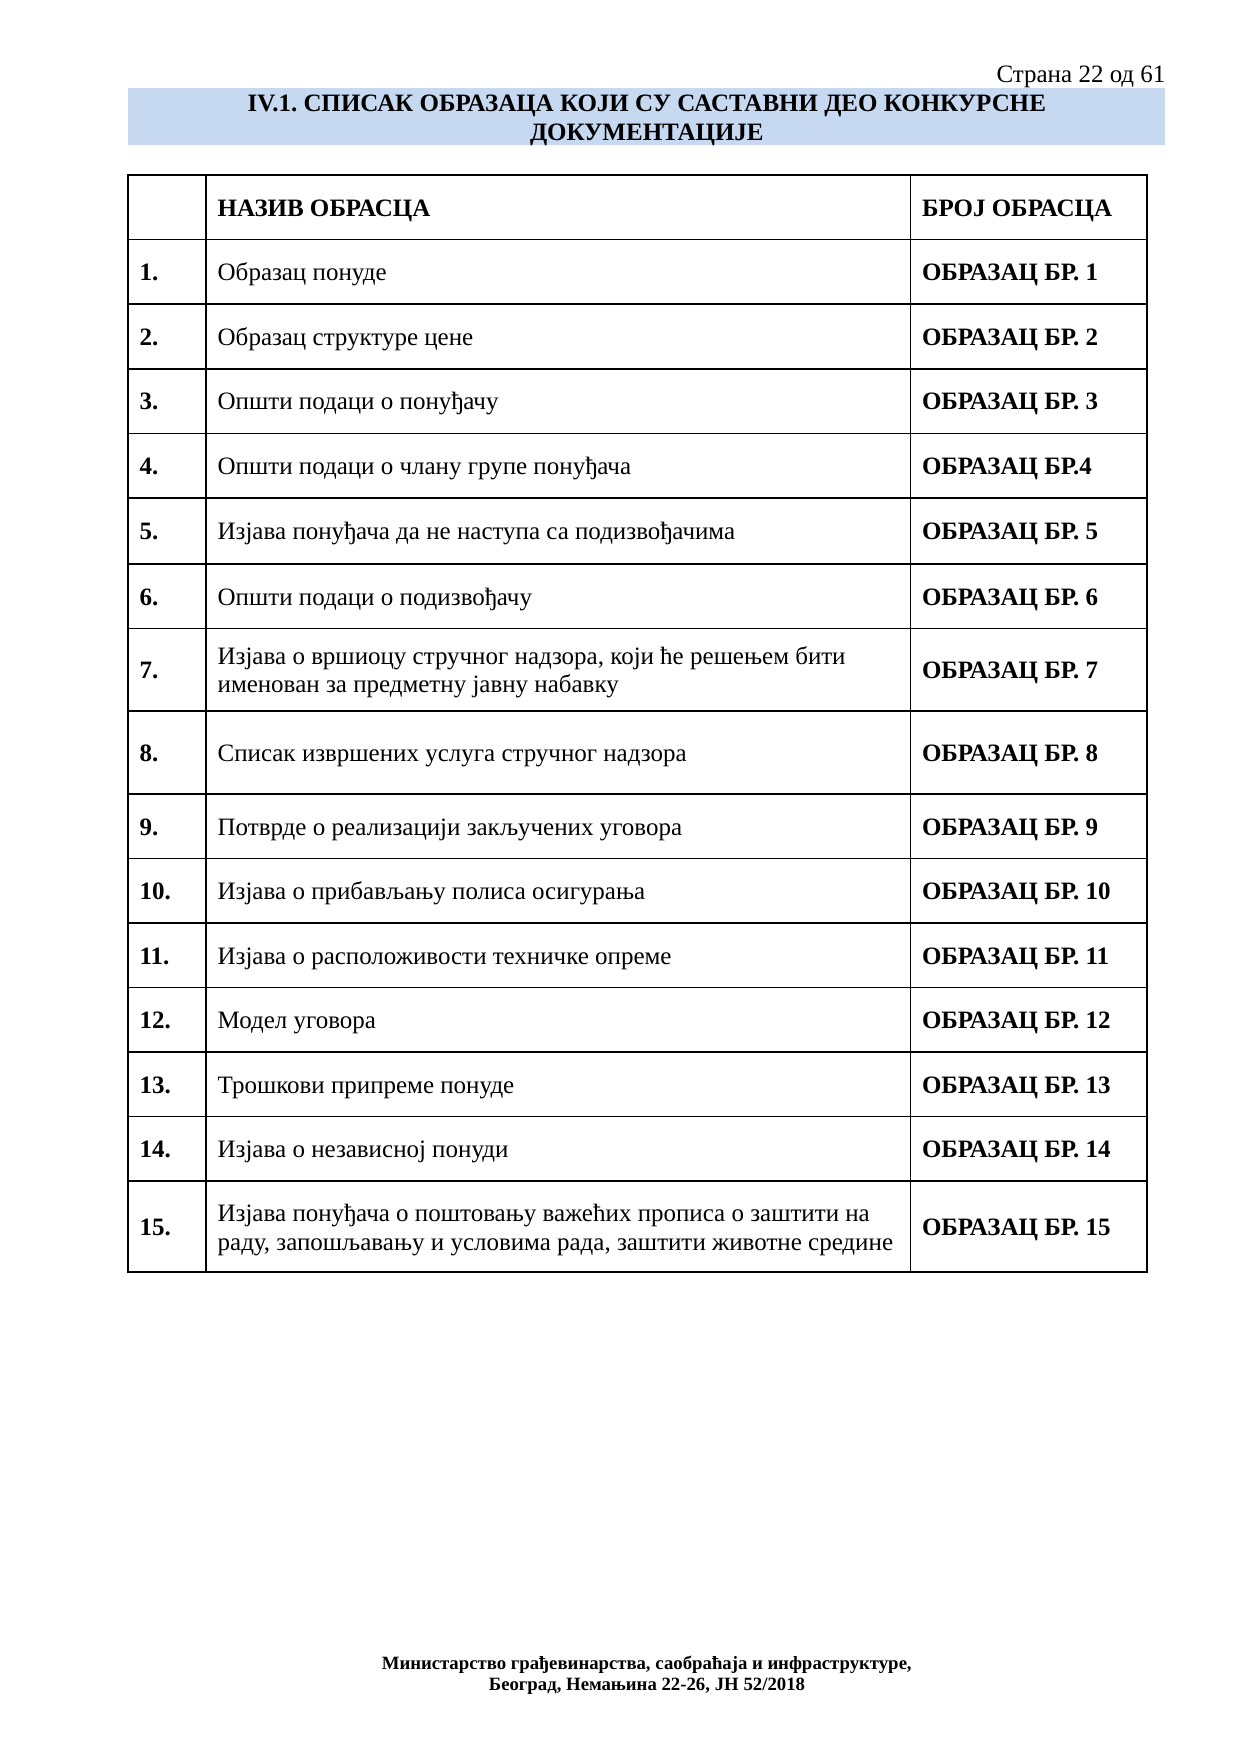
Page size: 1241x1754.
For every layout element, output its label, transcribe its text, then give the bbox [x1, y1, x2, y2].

table_cell ОБРАЗАЦ БР. 5 [911, 499, 1146, 563]
table_cell ОБРАЗАЦ БР. 13 [911, 1053, 1146, 1116]
table_cell 2. [129, 305, 205, 368]
table_cell 7. [129, 629, 205, 710]
table_cell Образац понуде [207, 240, 910, 303]
table_cell 10. [129, 859, 205, 922]
table_cell 4. [129, 434, 205, 497]
table_cell Изјава о вршиоцу стручног надзора, који ће решењем бити именован за предметну јавну набавку [207, 629, 910, 710]
table_cell Потврде о реализацији закључених уговора [207, 795, 910, 857]
table_cell 11. [129, 924, 205, 987]
table_cell ОБРАЗАЦ БР. 10 [911, 859, 1146, 922]
table_cell ОБРАЗАЦ БР. 15 [911, 1182, 1146, 1271]
table_cell Списак извршених услуга стручног надзора [207, 712, 910, 793]
table_cell 12. [129, 988, 205, 1051]
table_header [129, 176, 205, 239]
table_cell 14. [129, 1117, 205, 1180]
table_cell Општи подаци о подизвођачу [207, 565, 910, 627]
table_cell 3. [129, 370, 205, 432]
table_cell ОБРАЗАЦ БР. 2 [911, 305, 1146, 368]
table_cell 13. [129, 1053, 205, 1116]
table_cell ОБРАЗАЦ БР. 1 [911, 240, 1146, 303]
table_cell 8. [129, 712, 205, 793]
table_cell 15. [129, 1182, 205, 1271]
table_cell Изјава о расположивости техничке опреме [207, 924, 910, 987]
table_cell Изјава понуђача о поштовању важећих прописа о заштити на раду, запошљавању и условима рада, заштити животне средине [207, 1182, 910, 1271]
table_cell ОБРАЗАЦ БР. 12 [911, 988, 1146, 1051]
table_cell Образац структуре цене [207, 305, 910, 368]
table_cell Изјава понуђача да не наступа са подизвођачима [207, 499, 910, 563]
text IV.1. СПИСАК ОБРАЗАЦА КОЈИ СУ САСТАВНИ ДЕО КОНКУРСНЕ ДОКУМЕНТАЦИЈE [128, 88, 1165, 145]
table_cell ОБРАЗАЦ БР. 8 [911, 712, 1146, 793]
table_cell 1. [129, 240, 205, 303]
table_cell ОБРАЗАЦ БР. 7 [911, 629, 1146, 710]
table_cell Изјава о прибављању полиса осигурања [207, 859, 910, 922]
table_header НАЗИВ ОБРАСЦА [207, 176, 910, 239]
table_cell Општи подаци о понуђачу [207, 370, 910, 432]
table_cell ОБРАЗАЦ БР. 11 [911, 924, 1146, 987]
table_cell Општи подаци о члану групе понуђача [207, 434, 910, 497]
table_cell ОБРАЗАЦ БР. 3 [911, 370, 1146, 432]
table_cell ОБРАЗАЦ БР. 6 [911, 565, 1146, 627]
table_cell 9. [129, 795, 205, 857]
table_cell Трошкови припреме понуде [207, 1053, 910, 1116]
table_cell Изјава о независној понуди [207, 1117, 910, 1180]
table_cell ОБРАЗАЦ БР.4 [911, 434, 1146, 497]
table_cell ОБРАЗАЦ БР. 14 [911, 1117, 1146, 1180]
table_cell Модел уговора [207, 988, 910, 1051]
table_cell 5. [129, 499, 205, 563]
table_header БРОЈ ОБРАСЦА [911, 176, 1146, 239]
table_cell 6. [129, 565, 205, 627]
table_cell ОБРАЗАЦ БР. 9 [911, 795, 1146, 857]
